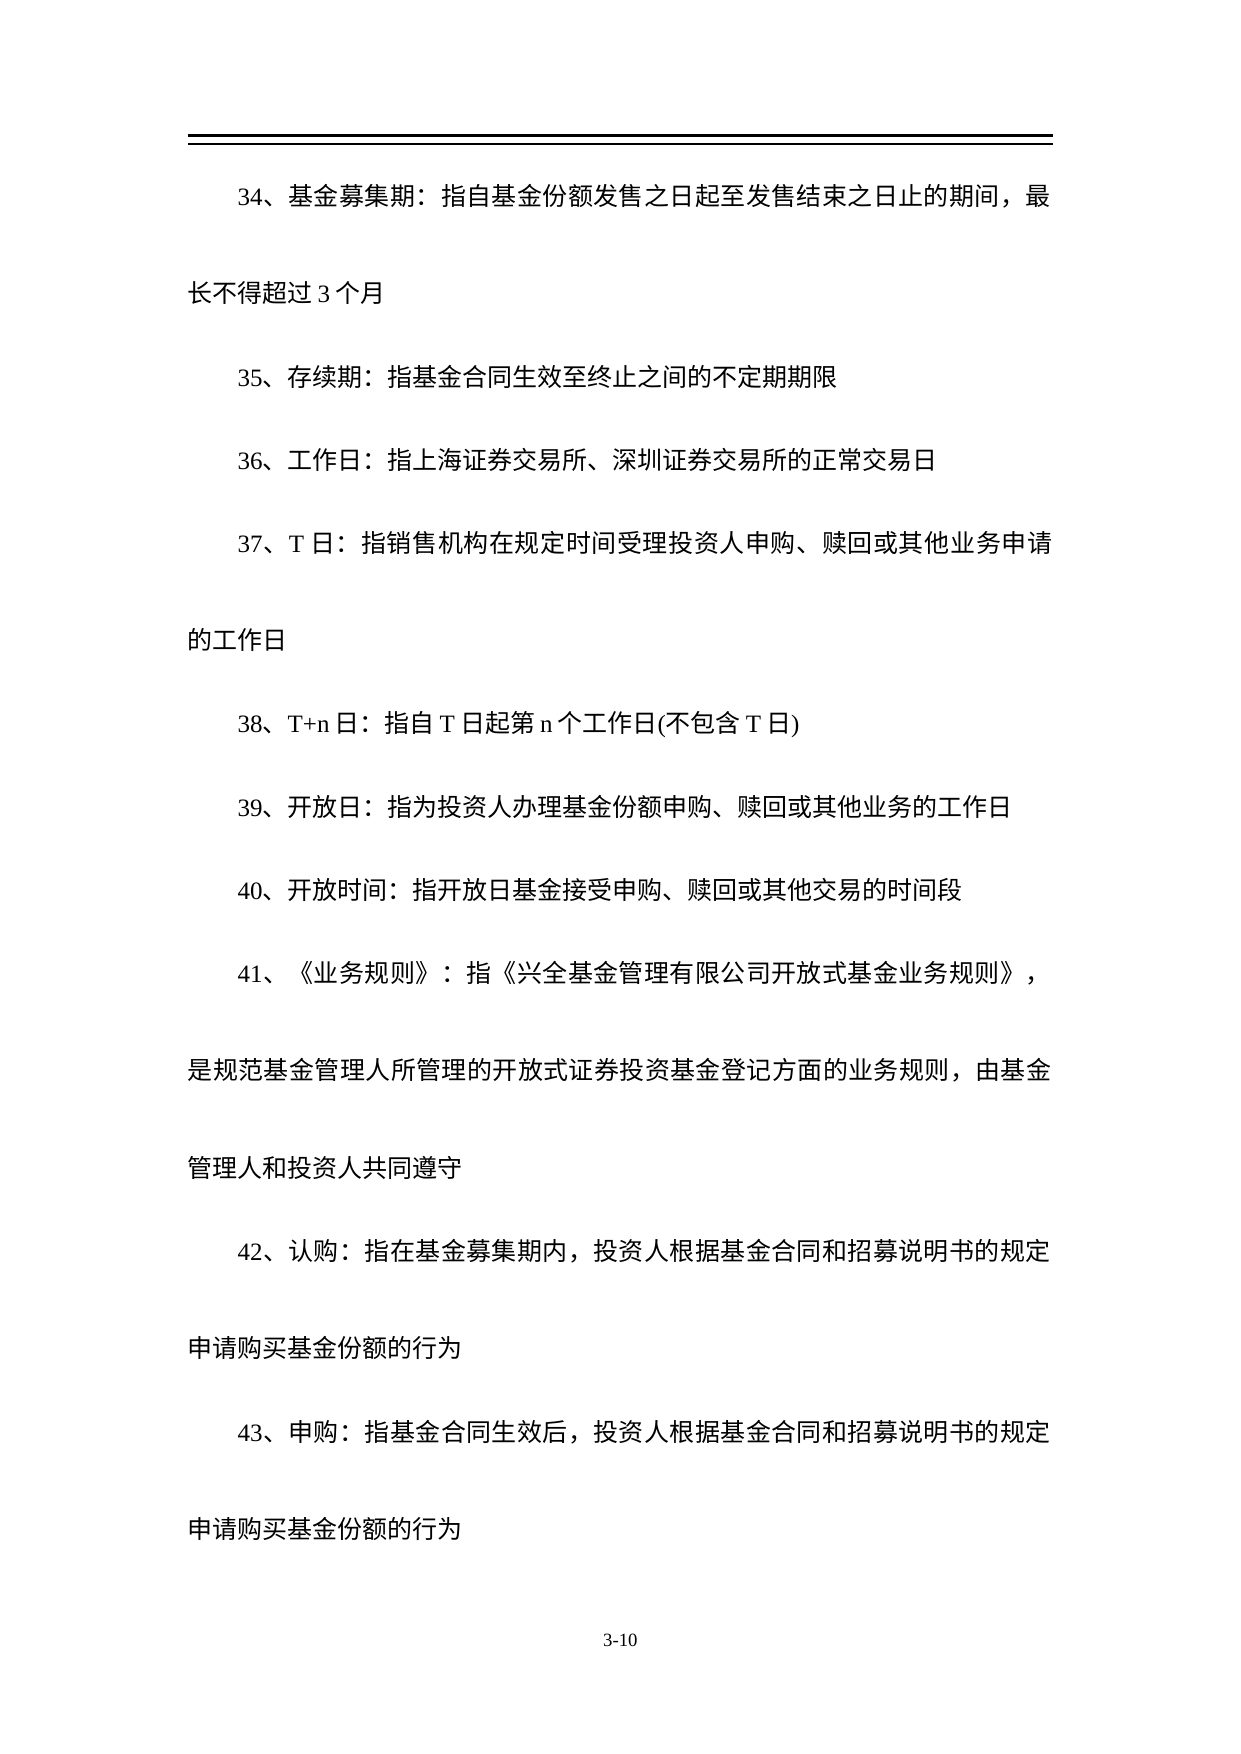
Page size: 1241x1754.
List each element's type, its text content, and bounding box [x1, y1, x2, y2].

text 39、开放日：指为投资人办理基金份额申购、赎回或其他业务的工作日 [187, 773, 1053, 838]
text 41、《业务规则》：指《兴全基金管理有限公司开放式基金业务规则》，是规范基金管理人所管理的开放式证券投资基金登记方面的业务规则，由基金管理人和投资人共同遵守 [187, 939, 1053, 1199]
text 40、开放时间：指开放日基金接受申购、赎回或其他交易的时间段 [187, 856, 1053, 921]
text 42、认购：指在基金募集期内，投资人根据基金合同和招募说明书的规定申请购买基金份额的行为 [187, 1217, 1053, 1379]
text 35、存续期：指基金合同生效至终止之间的不定期期限 [187, 343, 1053, 408]
text 36、工作日：指上海证券交易所、深圳证券交易所的正常交易日 [187, 426, 1053, 491]
text 38、T+n日：指自T日起第n个工作日(不包含T日) [187, 689, 1053, 754]
text 34、基金募集期：指自基金份额发售之日起至发售结束之日止的期间，最长不得超过3个月 [187, 162, 1053, 324]
text 37、T日：指销售机构在规定时间受理投资人申购、赎回或其他业务申请的工作日 [187, 509, 1053, 671]
text 43、申购：指基金合同生效后，投资人根据基金合同和招募说明书的规定申请购买基金份额的行为 [187, 1398, 1053, 1560]
